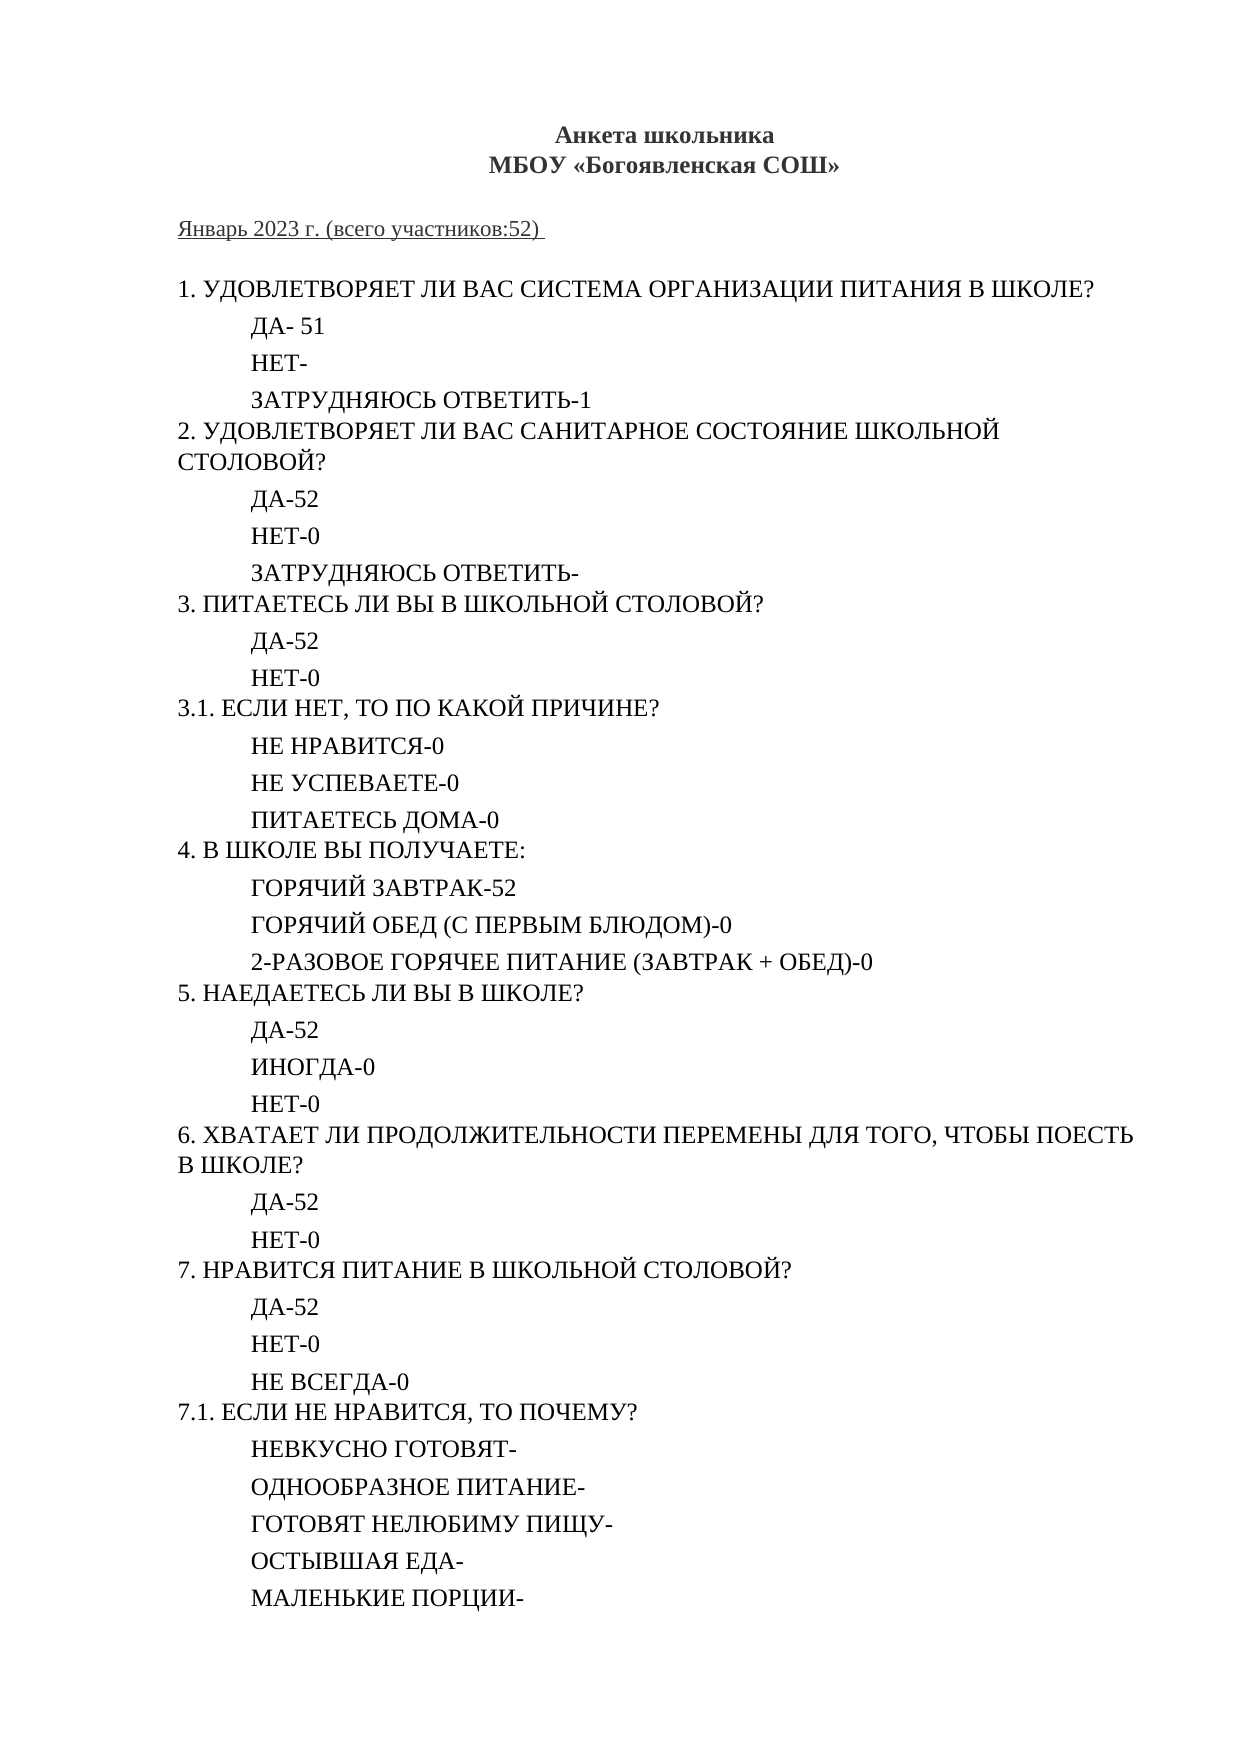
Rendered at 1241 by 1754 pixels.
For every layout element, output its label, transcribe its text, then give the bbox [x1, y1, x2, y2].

text 3. ПИТАЕТЕСЬ ЛИ ВЫ В ШКОЛЬНОЙ СТОЛОВОЙ? [177, 587, 1152, 617]
text ДА-52 [177, 617, 1152, 654]
text ДА-52 [177, 475, 1152, 512]
text 4. В ШКОЛЕ ВЫ ПОЛУЧАЕТЕ: [177, 834, 1152, 864]
text НЕВКУСНО ГОТОВЯТ- [177, 1426, 1152, 1463]
text НЕТ-0 [177, 1321, 1152, 1358]
text 5. НАЕДАЕТЕСЬ ЛИ ВЫ В ШКОЛЕ? [177, 976, 1152, 1006]
text Анкета школьника [177, 118, 1152, 149]
text ПИТАЕТЕСЬ ДОМА-0 [177, 797, 1152, 834]
text ГОРЯЧИЙ ЗАВТРАК-52 [177, 864, 1152, 902]
text Январь 2023 г. (всего участников:52) [177, 210, 1152, 241]
text 7. НРАВИТСЯ ПИТАНИЕ В ШКОЛЬНОЙ СТОЛОВОЙ? [177, 1253, 1152, 1284]
text НЕ НРАВИТСЯ-0 [177, 722, 1152, 759]
text ДА-52 [177, 1179, 1152, 1216]
text ЗАТРУДНЯЮСЬ ОТВЕТИТЬ-1 [177, 377, 1152, 414]
text ДА- 51 [177, 303, 1152, 340]
text НЕТ-0 [177, 512, 1152, 550]
text ДА-52 [177, 1006, 1152, 1044]
text 3.1. ЕСЛИ НЕТ, ТО ПО КАКОЙ ПРИЧИНЕ? [177, 692, 1152, 722]
text НЕ ВСЕГДА-0 [177, 1358, 1152, 1396]
text ДА-52 [177, 1284, 1152, 1321]
text НЕТ- [177, 340, 1152, 377]
text МБОУ «Богоявленская СОШ» [177, 149, 1152, 179]
text НЕТ-0 [177, 654, 1152, 692]
text НЕТ-0 [177, 1216, 1152, 1253]
text 2. УДОВЛЕТВОРЯЕТ ЛИ ВАС САНИТАРНОЕ СОСТОЯНИЕ ШКОЛЬНОЙ СТОЛОВОЙ? [177, 414, 1152, 475]
text МАЛЕНЬКИЕ ПОРЦИИ- [177, 1575, 1152, 1612]
text 7.1. ЕСЛИ НЕ НРАВИТСЯ, ТО ПОЧЕМУ? [177, 1396, 1152, 1426]
text ИНОГДА-0 [177, 1044, 1152, 1081]
text НЕТ-0 [177, 1081, 1152, 1118]
text ЗАТРУДНЯЮСЬ ОТВЕТИТЬ- [177, 550, 1152, 587]
text ОСТЫВШАЯ ЕДА- [177, 1538, 1152, 1575]
text ГОТОВЯТ НЕЛЮБИМУ ПИЩУ- [177, 1500, 1152, 1538]
text 6. ХВАТАЕТ ЛИ ПРОДОЛЖИТЕЛЬНОСТИ ПЕРЕМЕНЫ ДЛЯ ТОГО, ЧТОБЫ ПОЕСТЬ В ШКОЛЕ? [177, 1118, 1152, 1179]
text ОДНООБРАЗНОЕ ПИТАНИЕ- [177, 1463, 1152, 1500]
text 1. УДОВЛЕТВОРЯЕТ ЛИ ВАС СИСТЕМА ОРГАНИЗАЦИИ ПИТАНИЯ В ШКОЛЕ? [177, 272, 1152, 303]
text НЕ УСПЕВАЕТЕ-0 [177, 759, 1152, 797]
text ГОРЯЧИЙ ОБЕД (С ПЕРВЫМ БЛЮДОМ)-0 [177, 902, 1152, 939]
text 2-РАЗОВОЕ ГОРЯЧЕЕ ПИТАНИЕ (ЗАВТРАК + ОБЕД)-0 [177, 939, 1152, 976]
